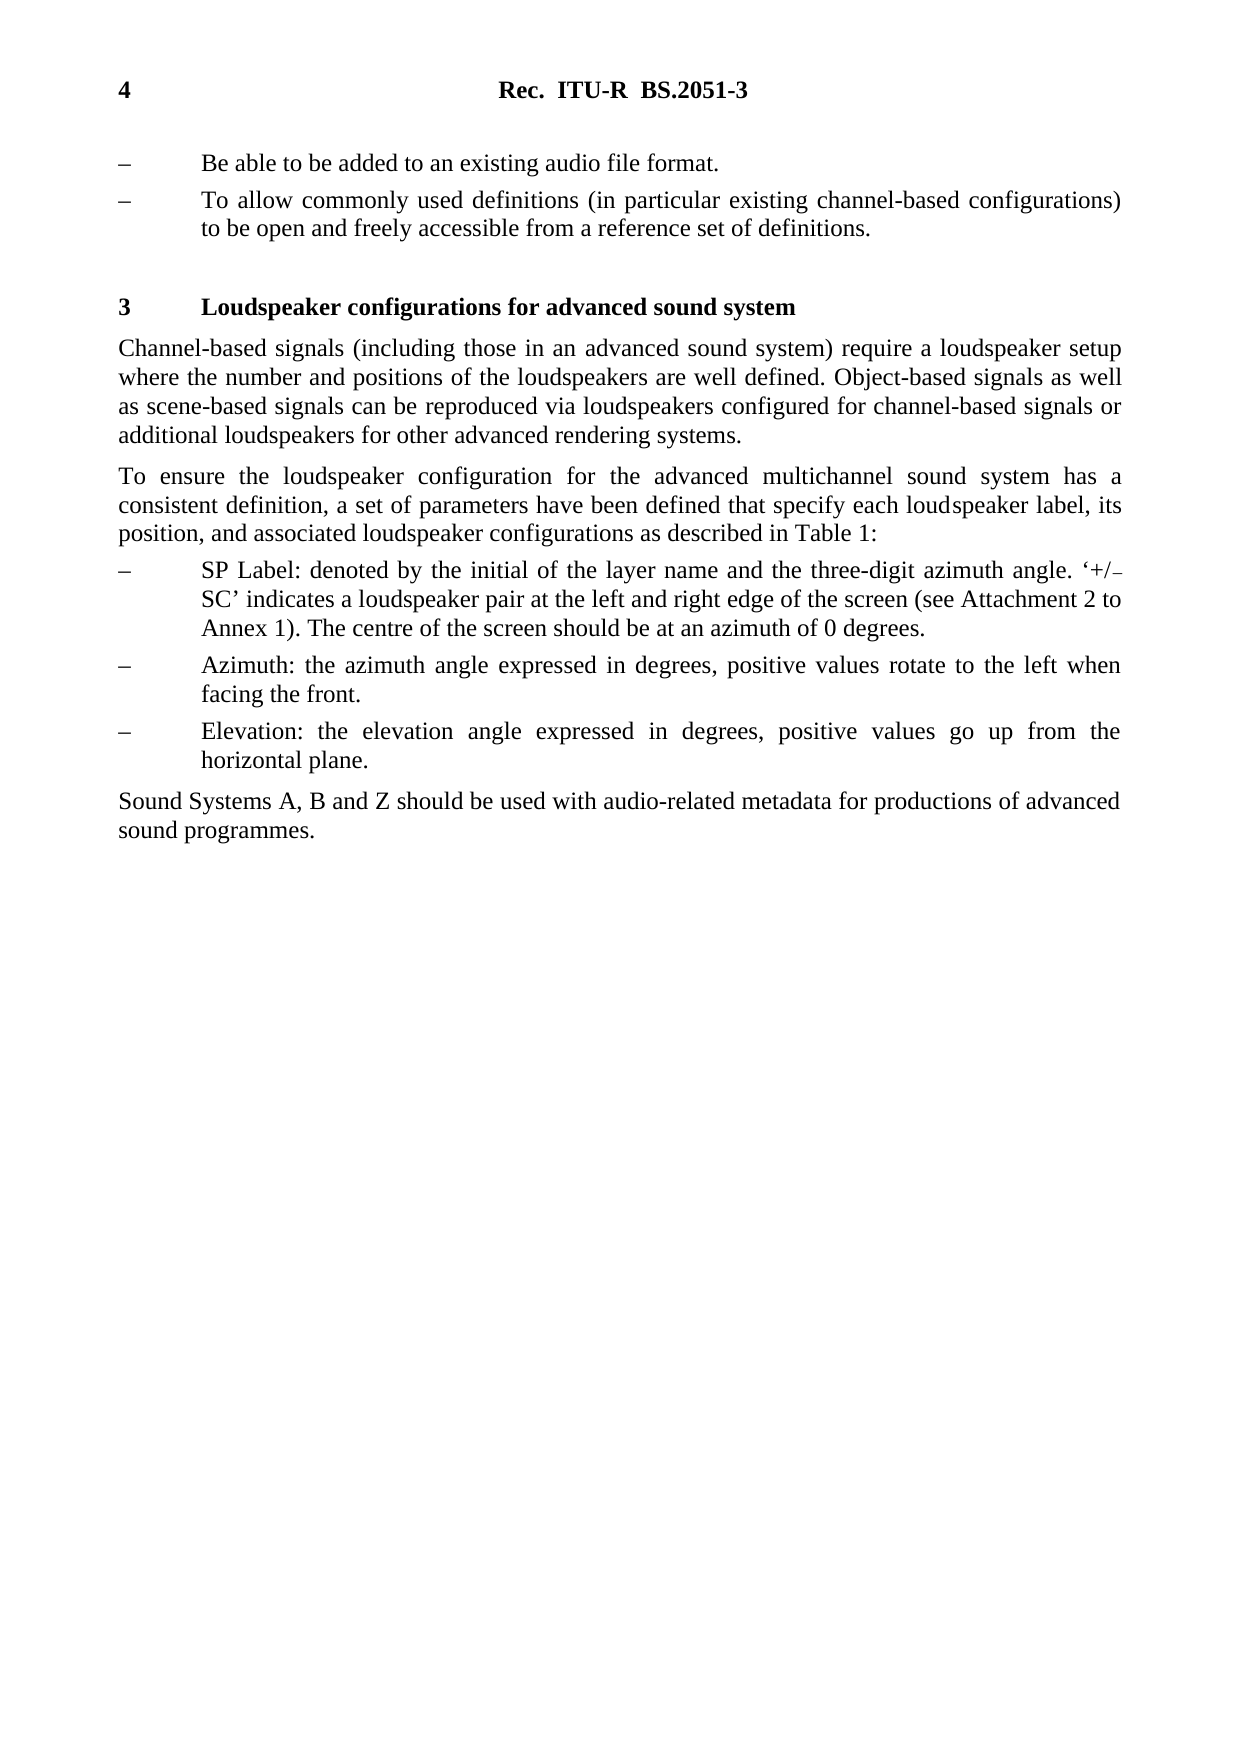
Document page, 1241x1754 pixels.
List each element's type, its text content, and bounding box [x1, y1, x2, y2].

text Sound Systems A, B and Z should be used with audio-related metadata for productions of advanced sound programmes. [118, 786, 1122, 843]
text – SP Label: denoted by the initial of the layer name and the three-digit azimuth angle. ‘+/‒SC’ indicates a loudspeaker pair at the left and right edge of the screen (see Attachment 2 to Annex 1). The centre of the screen should be at an azimuth of 0 degrees. [118, 556, 1122, 642]
text To ensure the loudspeaker configuration for the advanced multichannel sound system has a consistent definition, a set of parameters have been defined that specify each loudspeaker label, its position, and associated loudspeaker configurations as described in Table 1: [118, 461, 1122, 547]
text – To allow commonly used definitions (in particular existing channel-based configurations) to be open and freely accessible from a reference set of definitions. [118, 185, 1122, 242]
text – Azimuth: the azimuth angle expressed in degrees, positive values rotate to the left when facing the front. [118, 650, 1122, 708]
text – Elevation: the elevation angle expressed in degrees, positive values go up from the horizontal plane. [118, 716, 1122, 773]
text – Be able to be added to an existing audio file format. [118, 148, 1122, 176]
subtitle 3 Loudspeaker configurations for advanced sound system [118, 292, 1122, 321]
text Channel-based signals (including those in an advanced sound system) require a loudspeaker setup where the number and positions of the loudspeakers are well defined. Object-based signals as well as scene-based signals can be reproduced via loudspeakers configured for channel-based signals or additional loudspeakers for other advanced rendering systems. [118, 333, 1122, 448]
